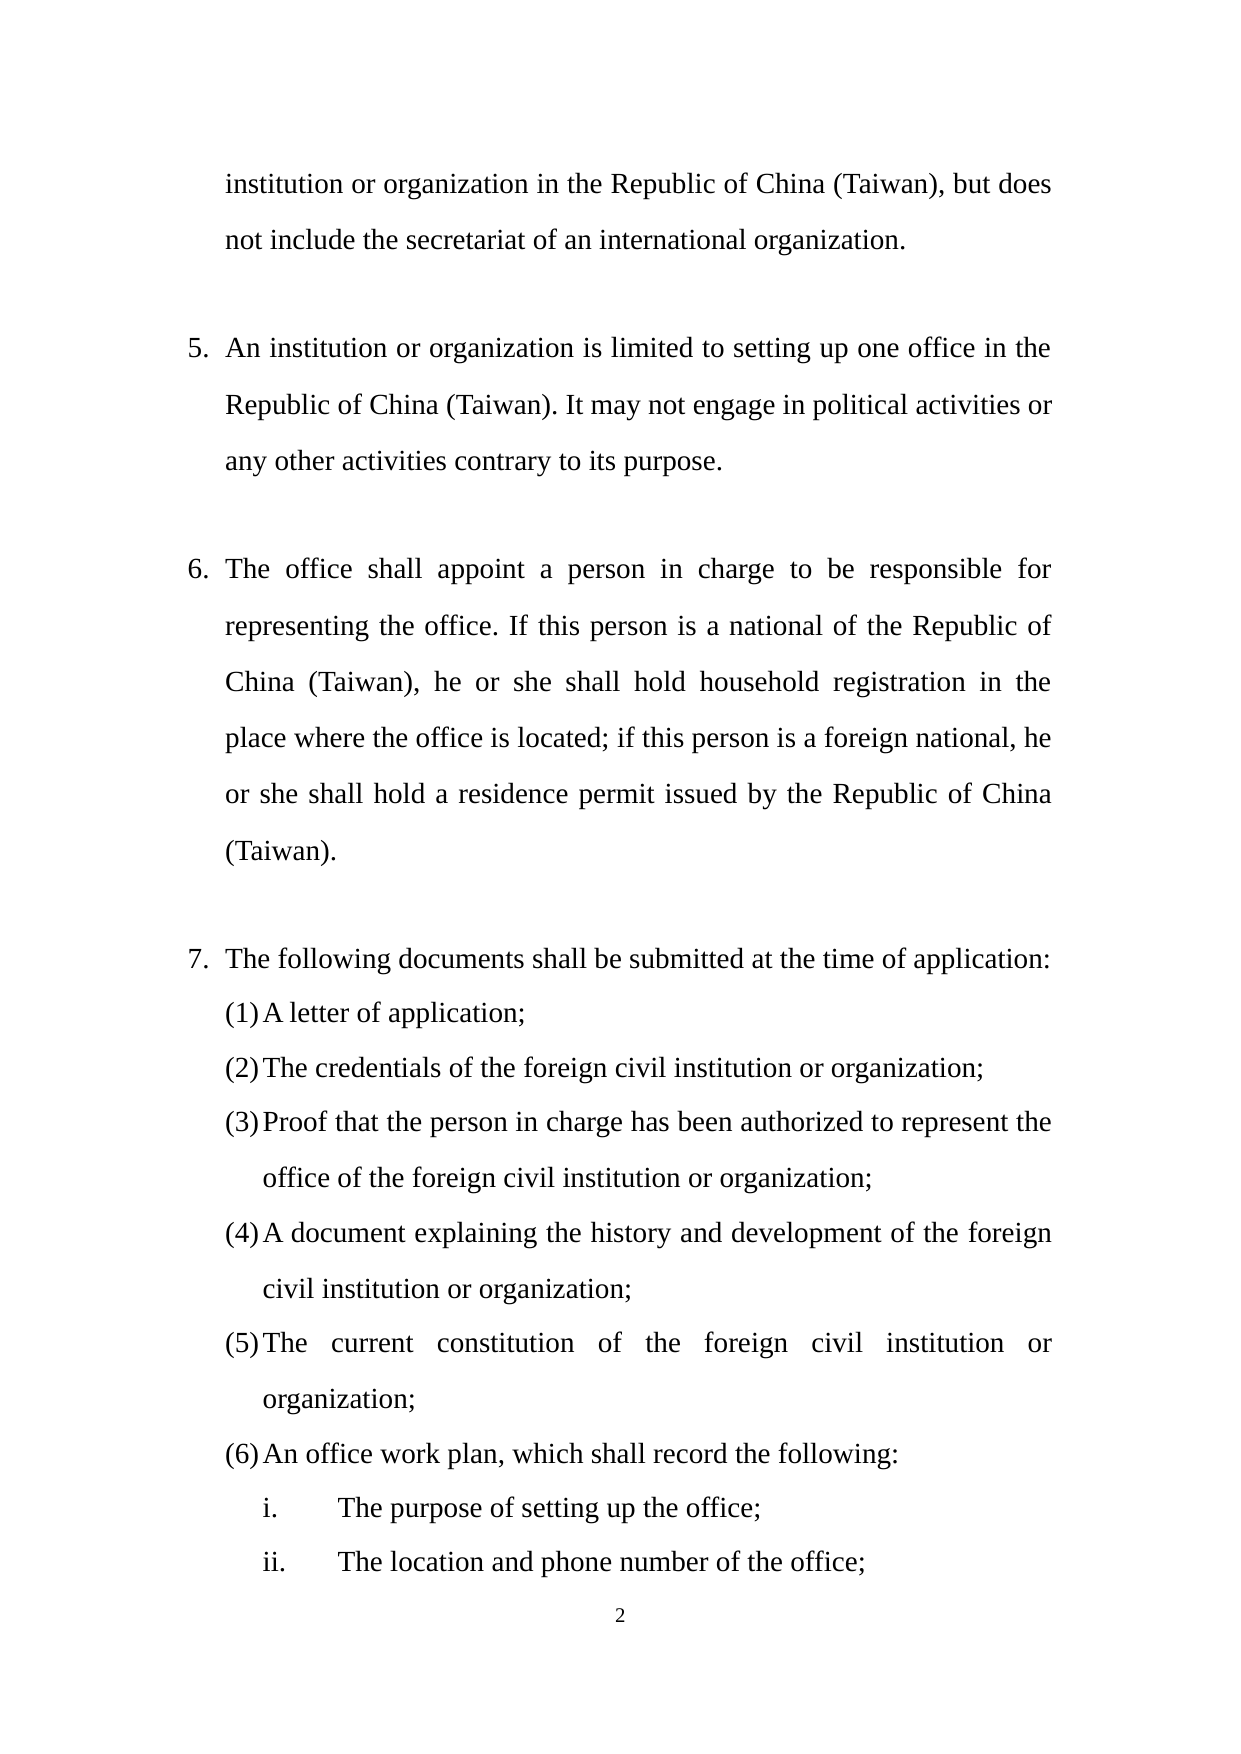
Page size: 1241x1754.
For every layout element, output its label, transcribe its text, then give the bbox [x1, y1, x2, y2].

list An office work plan, which shall record the following: [225, 1434, 1053, 1471]
list An institution or organization is limited to setting up one office in the Republic of China (Taiwan). It may not engage in political activities or any other activities contrary to its purpose. [187, 328, 1053, 478]
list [187, 164, 1053, 257]
list The current constitution of the foreign civil institution or organization; [225, 1323, 1053, 1417]
list The credentials of the foreign civil institution or organization; [225, 1048, 1053, 1085]
list A document explaining the history and development of the foreign civil institution or organization; [225, 1213, 1053, 1306]
list A letter of application; [225, 994, 1053, 1031]
list The purpose of setting up the office; [262, 1488, 1053, 1526]
list The office shall appoint a person in charge to be responsible for representing the office. If this person is a national of the Republic of China (Taiwan), he or she shall hold household registration in the place where the office is located; if this person is a foreign national, he or she shall hold a residence permit issued by the Republic of China (Taiwan). [187, 549, 1053, 868]
list Proof that the person in charge has been authorized to represent the office of the foreign civil institution or organization; [225, 1102, 1053, 1196]
list The following documents shall be submitted at the time of application: [187, 939, 1053, 977]
list The location and phone number of the office; [262, 1542, 1053, 1580]
